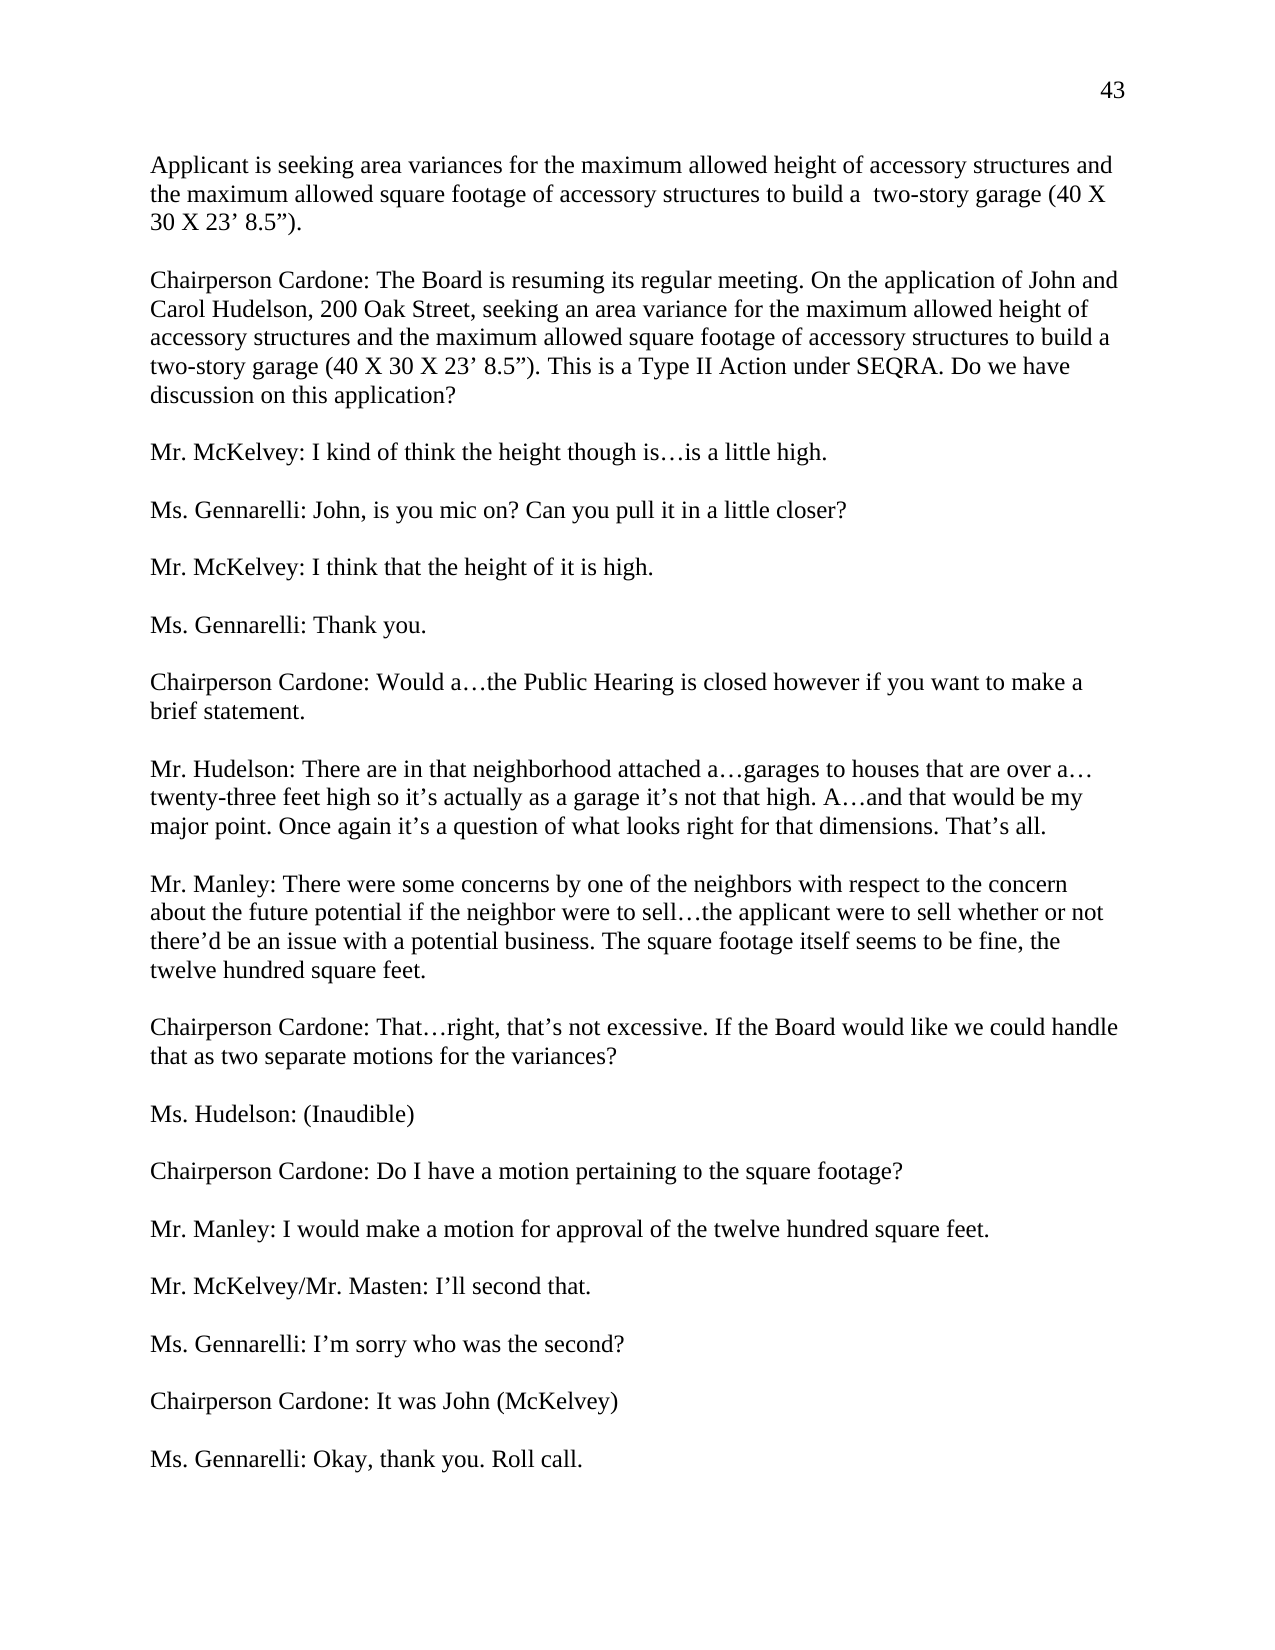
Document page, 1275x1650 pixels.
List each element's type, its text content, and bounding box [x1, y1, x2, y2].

text Chairperson Cardone: Do I have a motion pertaining to the square footage? [150, 1156, 1125, 1185]
text Applicant is seeking area variances for the maximum allowed height of accessory structures and the maximum allowed square footage of accessory structures to build a two-story garage (40 X 30 X 23’ 8.5”). [150, 150, 1125, 236]
text Chairperson Cardone: It was John (McKelvey) [150, 1386, 1125, 1415]
text Mr. McKelvey: I think that the height of it is high. [150, 552, 1125, 581]
text Ms. Gennarelli: John, is you mic on? Can you pull it in a little closer? [150, 495, 1125, 524]
text Mr. Hudelson: There are in that neighborhood attached a…garages to houses that are over a…twenty-three feet high so it’s actually as a garage it’s not that high. A…and that would be my major point. Once again it’s a question of what looks right for that dimensions. That’s all. [150, 754, 1125, 840]
text Mr. Manley: I would make a motion for approval of the twelve hundred square feet. [150, 1214, 1125, 1242]
text Chairperson Cardone: The Board is resuming its regular meeting. On the application of John and Carol Hudelson, 200 Oak Street, seeking an area variance for the maximum allowed height of accessory structures and the maximum allowed square footage of accessory structures to build a two-story garage (40 X 30 X 23’ 8.5”). This is a Type II Action under SEQRA. Do we have discussion on this application? [150, 265, 1125, 409]
text Chairperson Cardone: Would a…the Public Hearing is closed however if you want to make a brief statement. [150, 667, 1125, 725]
text Ms. Gennarelli: Okay, thank you. Roll call. [150, 1444, 1125, 1472]
text Mr. Manley: There were some concerns by one of the neighbors with respect to the concern about the future potential if the neighbor were to sell…the applicant were to sell whether or not there’d be an issue with a potential business. The square footage itself seems to be fine, the twelve hundred square feet. [150, 869, 1125, 984]
text Mr. McKelvey/Mr. Masten: I’ll second that. [150, 1271, 1125, 1300]
text Ms. Gennarelli: Thank you. [150, 610, 1125, 639]
text Chairperson Cardone: That…right, that’s not excessive. If the Board would like we could handle that as two separate motions for the variances? [150, 1012, 1125, 1070]
text Ms. Gennarelli: I’m sorry who was the second? [150, 1329, 1125, 1357]
text Mr. McKelvey: I kind of think the height though is…is a little high. [150, 437, 1125, 466]
text Ms. Hudelson: (Inaudible) [150, 1099, 1125, 1127]
